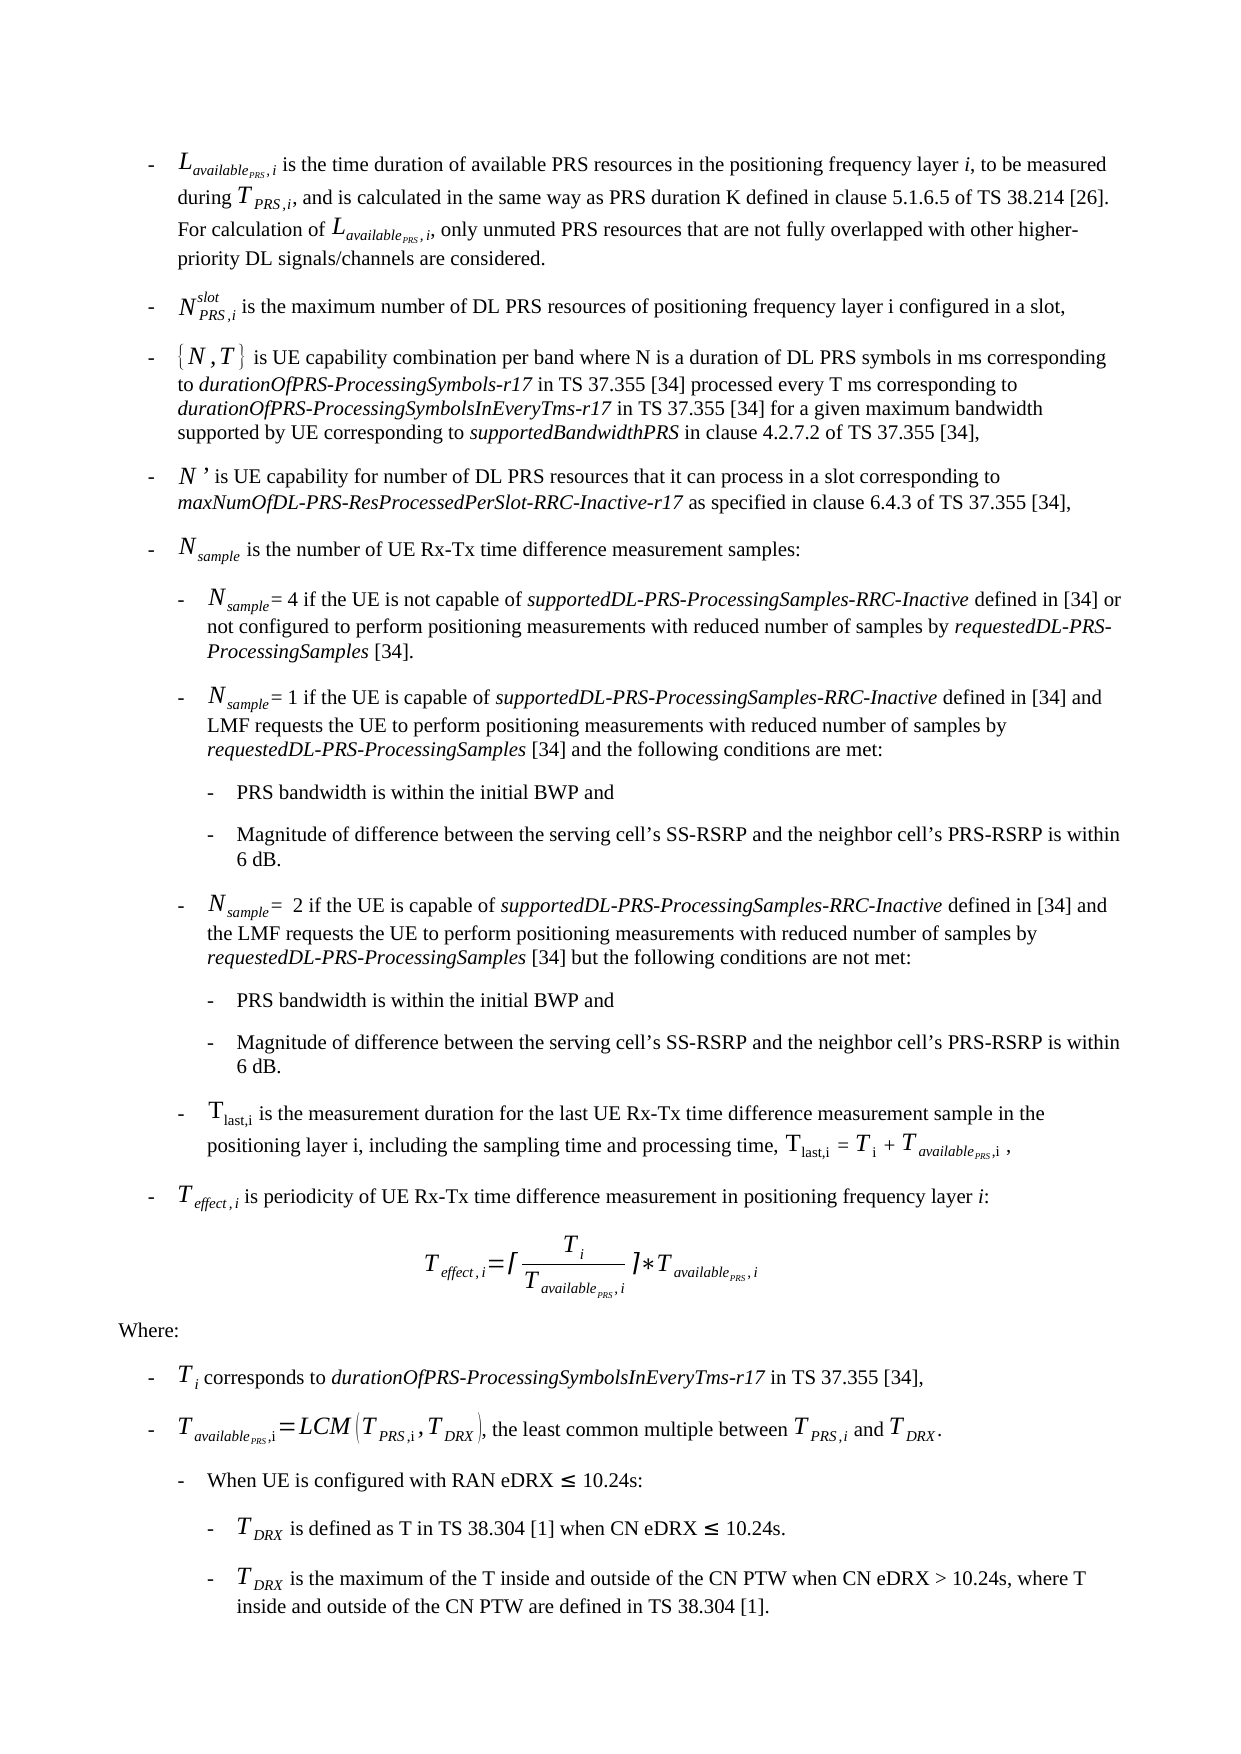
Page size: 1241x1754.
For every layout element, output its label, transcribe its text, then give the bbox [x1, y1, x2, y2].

text - , the least common multiple between and . [148, 1411, 1122, 1446]
text Where: [118, 1318, 1122, 1342]
text - PRS bandwidth is within the initial BWP and [207, 987, 1122, 1012]
text - PRS bandwidth is within the initial BWP and [207, 779, 1122, 804]
text - When UE is configured with RAN eDRX ≤ 10.24s: [148, 1465, 1122, 1493]
text - is defined as T in TS 38.304 [1] when CN eDRX ≤ 10.24s. [148, 1512, 1122, 1544]
text - is the time duration of available PRS resources in the positioning frequency layer i, to be measured during , and is calculated in the same way as PRS duration K defined in clause 5.1.6.5 of TS 38.214 [26]. For calculation of , only unmuted PRS resources that are not fully overlapped with other higher-priority DL signals/channels are considered. [148, 148, 1122, 270]
text - is the number of UE Rx-Tx time difference measurement samples: [148, 533, 1122, 564]
text - Magnitude of difference between the serving cell’s SS-RSRP and the neighbor cell’s PRS-RSRP is within 6 dB. [207, 822, 1122, 871]
text - = 4 if the UE is not capable of supportedDL-PRS-ProcessingSamples-RRC-Inactive defined in [34] or not configured to perform positioning measurements with reduced number of samples by requestedDL-PRS-ProcessingSamples [34]. [177, 583, 1122, 663]
text - corresponds to durationOfPRS-ProcessingSymbolsInEveryTms-r17 in TS 37.355 [34], [148, 1361, 1122, 1392]
text - is the maximum number of DL PRS resources of positioning frequency layer i configured in a slot, [148, 289, 1122, 324]
text - is UE capability combination per band where N is a duration of DL PRS symbols in ms corresponding to durationOfPRS-ProcessingSymbols-r17 in TS 37.355 [34] processed every T ms corresponding to durationOfPRS-ProcessingSymbolsInEveryTms-r17 in TS 37.355 [34] for a given maximum bandwidth supported by UE corresponding to supportedBandwidthPRS in clause 4.2.7.2 of TS 37.355 [34], [148, 343, 1122, 444]
text - is UE capability for number of DL PRS resources that it can process in a slot corresponding to maxNumOfDL-PRS-ResProcessedPerSlot-RRC-Inactive-r17 as specified in clause 6.4.3 of TS 37.355 [34], [148, 463, 1122, 514]
text - is periodicity of UE Rx-Tx time difference measurement in positioning frequency layer i: [148, 1181, 1122, 1212]
text - is the measurement duration for the last UE Rx-Tx time difference measurement sample in the positioning layer i, including the sampling time and processing time, = + , [177, 1097, 1122, 1162]
text - Magnitude of difference between the serving cell’s SS-RSRP and the neighbor cell’s PRS-RSRP is within 6 dB. [207, 1030, 1122, 1078]
text - = 2 if the UE is capable of supportedDL-PRS-ProcessingSamples-RRC-Inactive defined in [34] and the LMF requests the UE to perform positioning measurements with reduced number of samples by requestedDL-PRS-ProcessingSamples [34] but the following conditions are not met: [177, 889, 1122, 969]
text - is the maximum of the T inside and outside of the CN PTW when CN eDRX > 10.24s, where T inside and outside of the CN PTW are defined in TS 38.304 [1]. [148, 1562, 1122, 1618]
text - = 1 if the UE is capable of supportedDL-PRS-ProcessingSamples-RRC-Inactive defined in [34] and LMF requests the UE to perform positioning measurements with reduced number of samples by requestedDL-PRS-ProcessingSamples [34] and the following conditions are met: [177, 681, 1122, 761]
